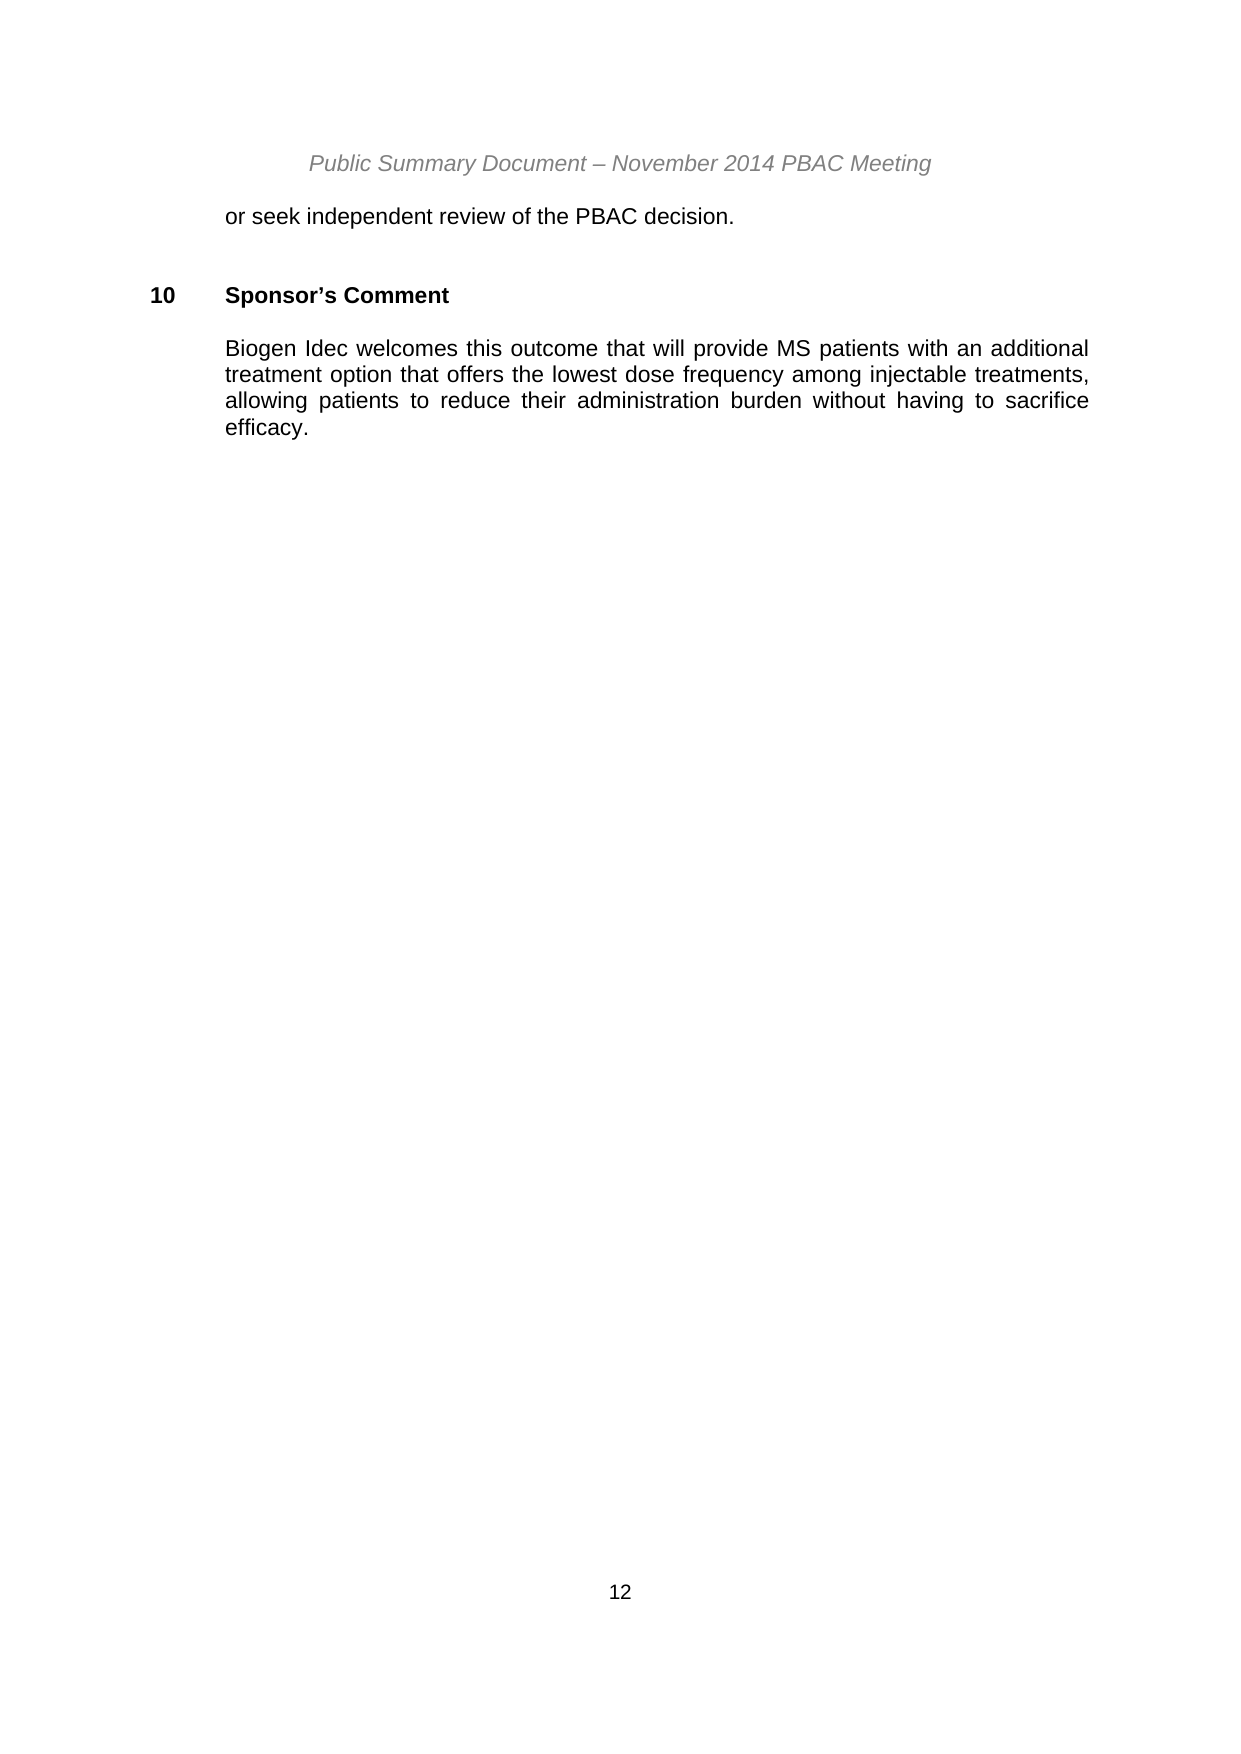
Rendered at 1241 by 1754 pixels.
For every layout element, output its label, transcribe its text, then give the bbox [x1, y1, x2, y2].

text Biogen Idec welcomes this outcome that will provide MS patients with an additional treatment option that offers the lowest dose frequency among injectable treatments, allowing patients to reduce their administration burden without having to sacrifice efficacy. [225, 334, 1090, 440]
list Sponsor’s Comment [150, 282, 1090, 308]
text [225, 203, 1090, 229]
